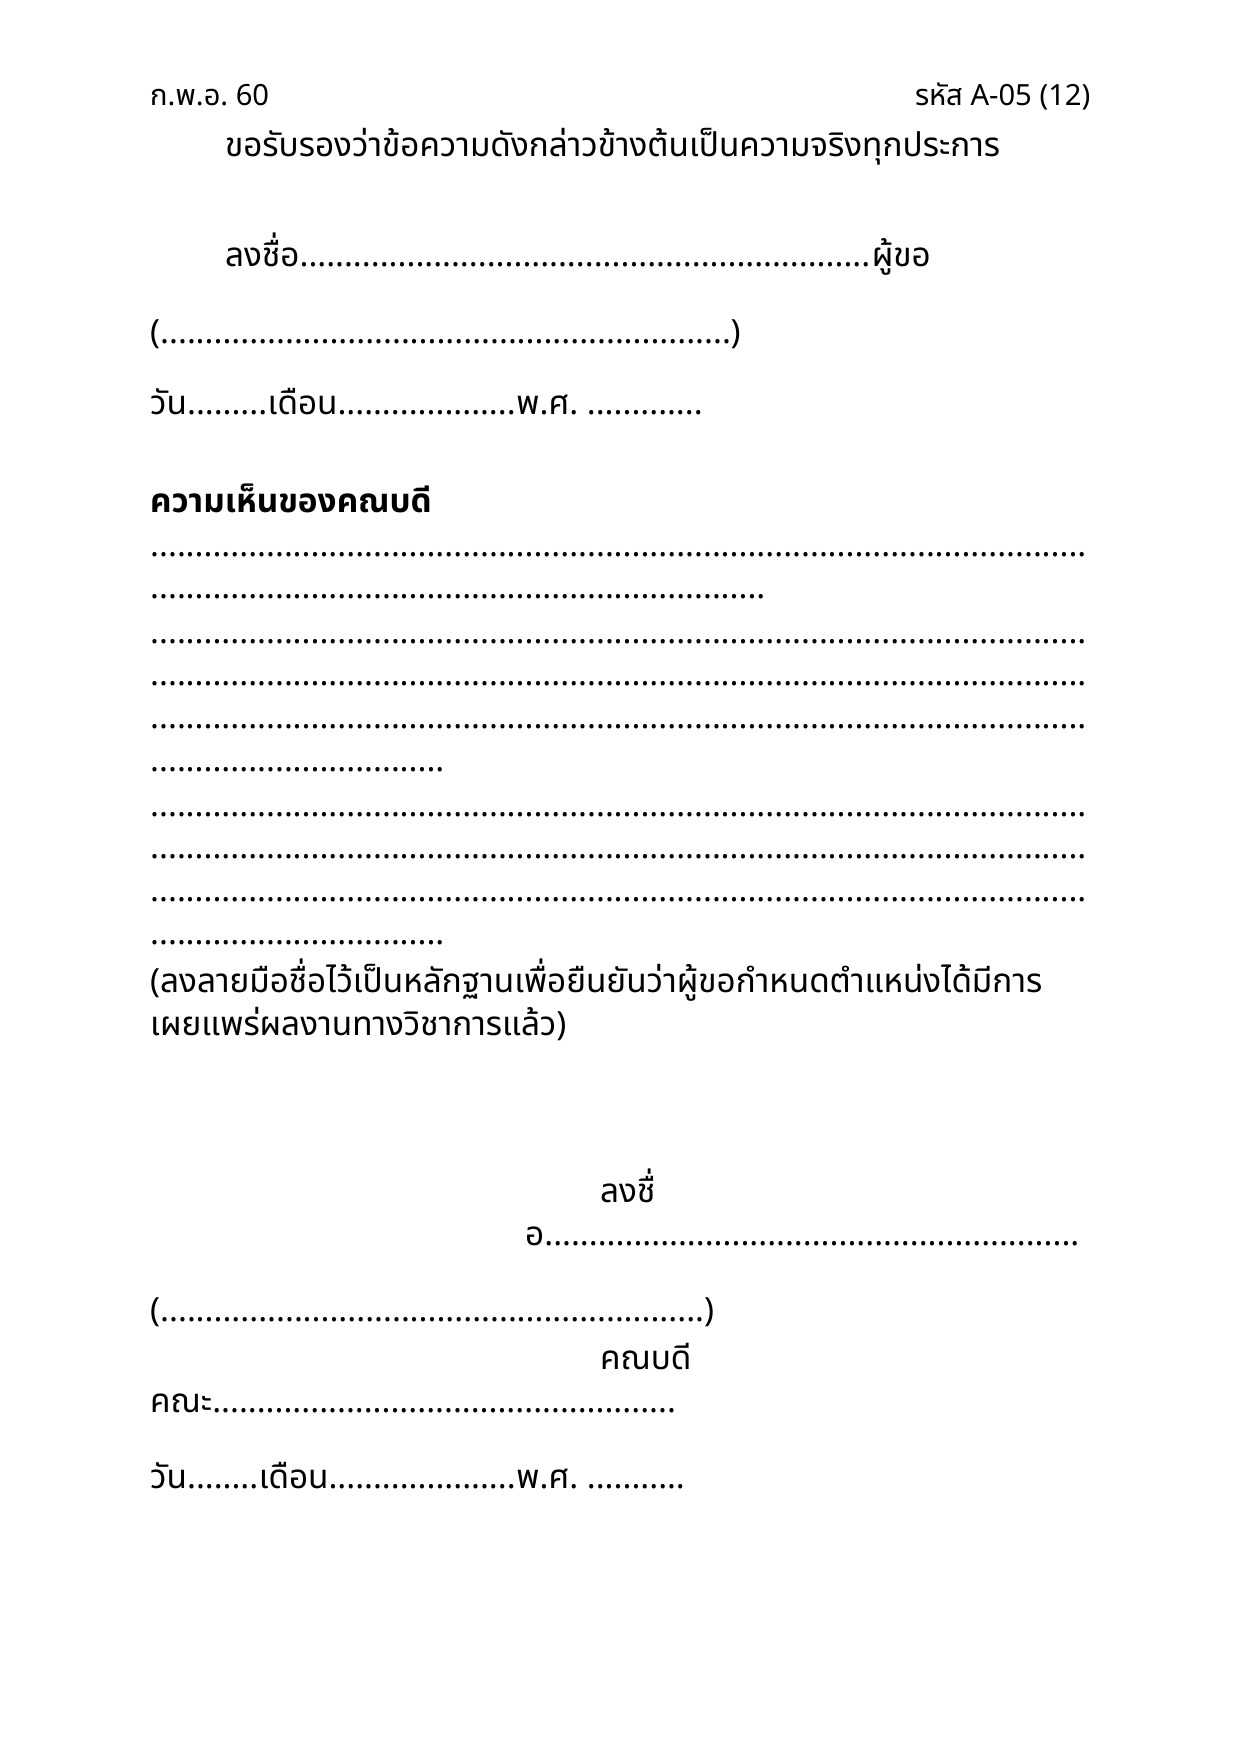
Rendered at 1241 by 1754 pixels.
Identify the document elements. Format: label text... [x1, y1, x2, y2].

text ความเห็นของคณบดี [150, 474, 1090, 522]
text ขอรับรองว่าข้อความดังกล่าวข้างต้นเป็นความจริงทุกประการ [150, 118, 1090, 166]
text .............................................................................................................................................................................. [150, 522, 1090, 609]
text ลงชื่อ............................................................ [525, 1164, 1090, 1260]
text ............................................................................................................................................................................................................................................................................................................................................................ [150, 609, 1090, 781]
text (................................................................) [150, 282, 1090, 353]
text วัน........เดือน.....................พ.ศ. ........... [150, 1427, 1090, 1503]
text วัน.........เดือน....................พ.ศ. ............. [150, 353, 1090, 429]
text (.............................................................) [150, 1260, 1090, 1331]
text ลงชื่อ................................................................ผู้ขอ [150, 206, 1090, 282]
text ............................................................................................................................................................................................................................................................................................................................................................ [150, 781, 1090, 954]
text คณบดีคณะ.................................................... [150, 1331, 1090, 1427]
text (ลงลายมือชื่อไว้เป็นหลักฐานเพื่อยืนยันว่าผู้ขอกำหนดตำแหน่งได้มีการเผยแพร่ผลงานทางวิชาการแล้ว) [150, 954, 1090, 1050]
